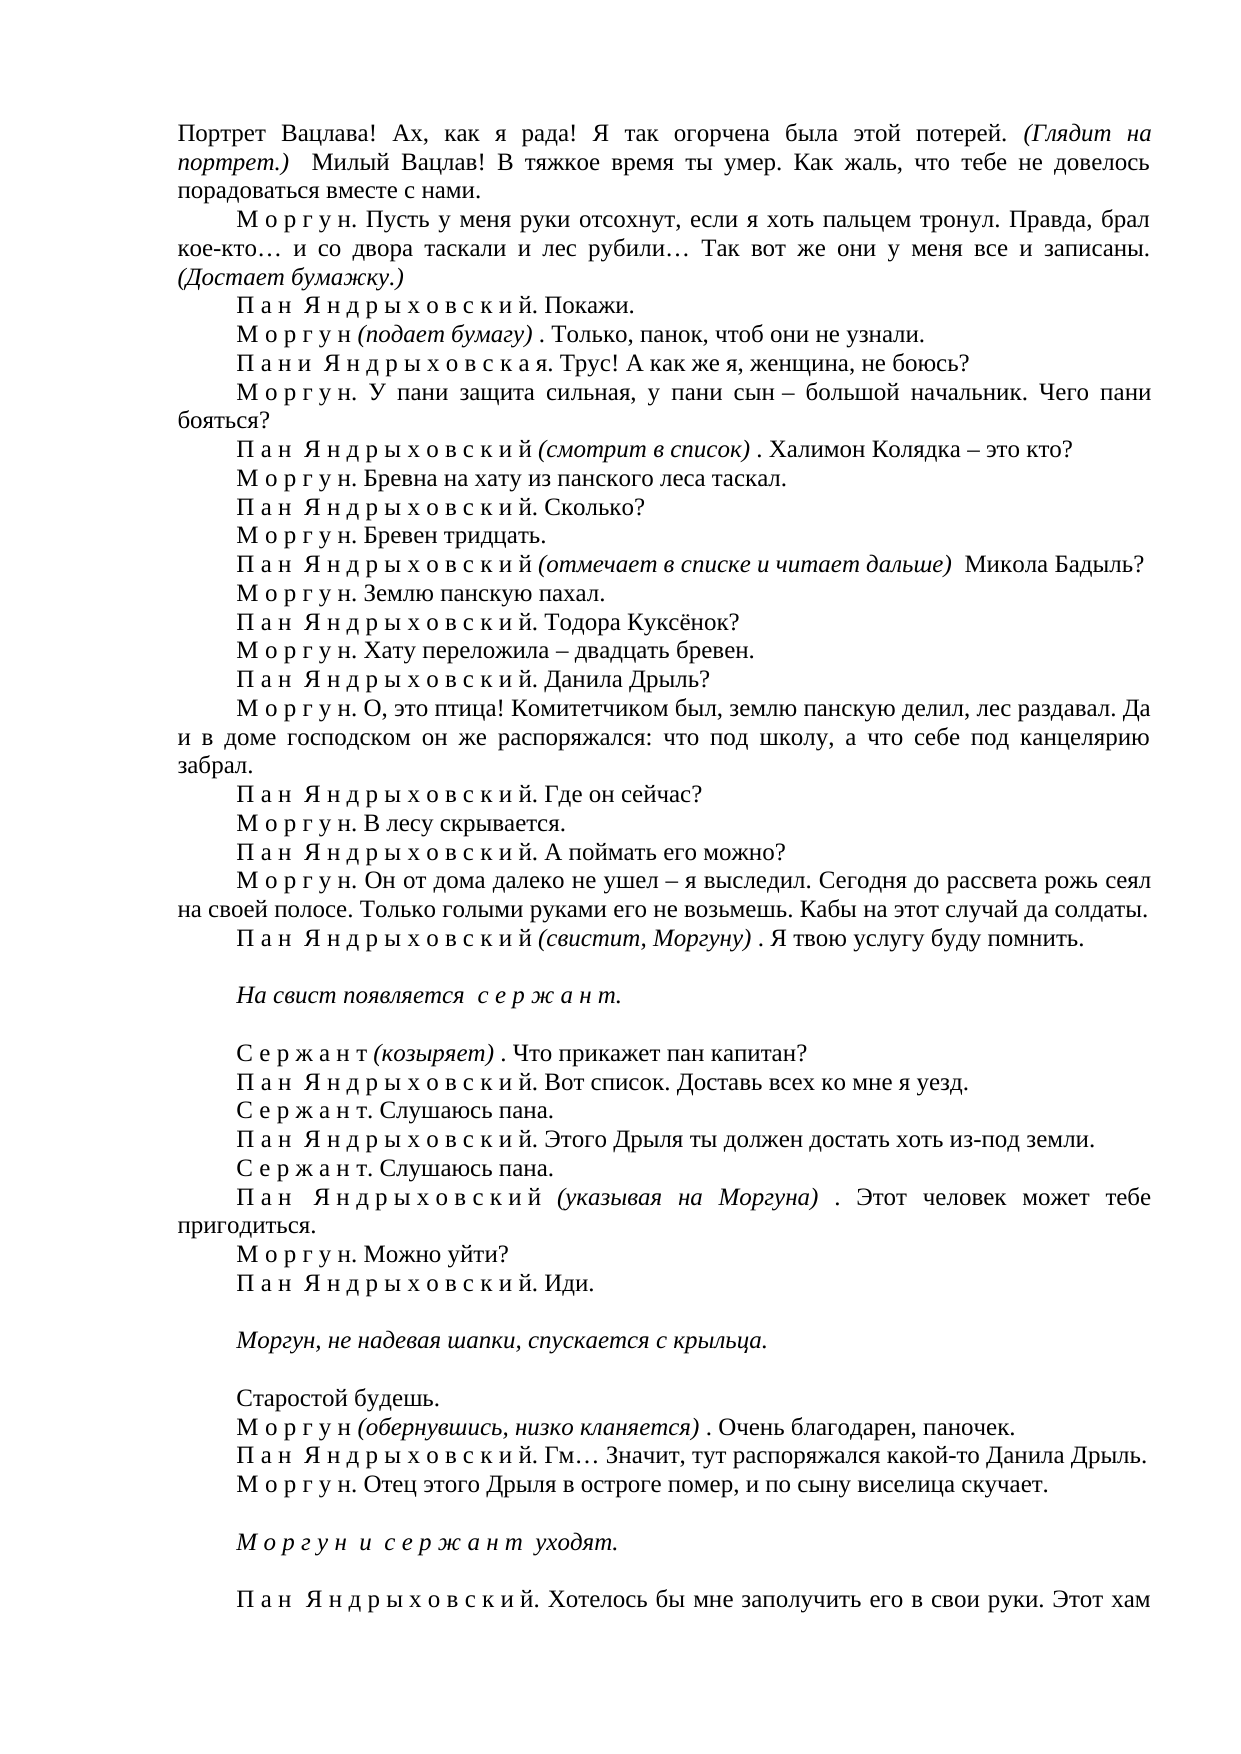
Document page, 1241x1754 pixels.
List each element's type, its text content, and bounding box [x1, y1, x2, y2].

text С е р ж а н т. Слушаюсь пана. [177, 1153, 1152, 1182]
text П а н Я н д р ы х о в с к и й. Где он сейчас? [177, 779, 1152, 808]
text М о р г у н. Землю панскую пахал. [177, 578, 1152, 607]
text М о р г у н. У пани защита сильная, у пани сын – большой начальник. Чего пани бояться? [177, 377, 1152, 434]
text П а н Я н д р ы х о в с к и й. А поймать его можно? [177, 837, 1152, 866]
text М о р г у н. Можно уйти? [177, 1239, 1152, 1268]
text П а н Я н д р ы х о в с к и й (указывая на Моргуна) . Этот человек может тебе пригодиться. [177, 1182, 1152, 1239]
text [177, 118, 1152, 204]
text М о р г у н. Бревна на хату из панского леса таскал. [177, 463, 1152, 492]
text П а н Я н д р ы х о в с к и й. Вот список. Доставь всех ко мне я уезд. [177, 1067, 1152, 1096]
text С е р ж а н т. Слушаюсь пана. [177, 1096, 1152, 1124]
text М о р г у н. Хату переложила – двадцать бревен. [177, 636, 1152, 664]
text М о р г у н (подает бумагу) . Только, панок, чтоб они не узнали. [177, 319, 1152, 348]
text М о р г у н (обернувшись, низко кланяется) . Очень благодарен, паночек. [177, 1412, 1152, 1441]
text М о р г у н. Отец этого Дрыля в остроге помер, и по сыну виселица скучает. [177, 1469, 1152, 1498]
text П а н Я н д р ы х о в с к и й. Сколько? [177, 492, 1152, 521]
text На свист появляется с е р ж а н т. [177, 981, 1152, 1009]
text М о р г у н. О, это птица! Комитетчиком был, землю панскую делил, лес раздавал. Да и в доме господском он же распоряжался: что под школу, а что себе под канцелярию забрал. [177, 693, 1152, 779]
text П а н Я н д р ы х о в с к и й. Данила Дрыль? [177, 664, 1152, 693]
text П а н Я н д р ы х о в с к и й. Тодора Куксёнок? [177, 607, 1152, 636]
text Старостой будешь. [177, 1383, 1152, 1412]
text М о р г у н. В лесу скрывается. [177, 808, 1152, 837]
text П а н Я н д р ы х о в с к и й (отмечает в списке и читает дальше) Микола Бадыль? [177, 549, 1152, 578]
text Моргун, не надевая шапки, спускается с крыльца. [177, 1326, 1152, 1354]
text П а н Я н д р ы х о в с к и й. Гм… Значит, тут распоряжался какой-то Данила Дрыль. [177, 1441, 1152, 1469]
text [177, 1584, 1152, 1613]
text М о р г у н. Пусть у меня руки отсохнут, если я хоть пальцем тронул. Правда, брал кое-кто… и со двора таскали и лес рубили… Так вот же они у меня все и записаны. (Достает бумажку.) [177, 204, 1152, 291]
text П а н Я н д р ы х о в с к и й. Покажи. [177, 291, 1152, 319]
text М о р г у н. Бревен тридцать. [177, 521, 1152, 549]
text М о р г у н. Он от дома далеко не ушел – я выследил. Сегодня до рассвета рожь сеял на своей полосе. Только голыми руками его не возьмешь. Кабы на этот случай да солдаты. [177, 866, 1152, 923]
text П а н Я н д р ы х о в с к и й (смотрит в список) . Халимон Колядка – это кто? [177, 434, 1152, 463]
text П а н Я н д р ы х о в с к и й. Иди. [177, 1268, 1152, 1297]
text М о р г у н и с е р ж а н т уходят. [177, 1527, 1152, 1556]
text П а н Я н д р ы х о в с к и й (свистит, Моргуну) . Я твою услугу буду помнить. [177, 923, 1152, 952]
text С е р ж а н т (козыряет) . Что прикажет пан капитан? [177, 1038, 1152, 1067]
text П а н и Я н д р ы х о в с к а я. Трус! А как же я, женщина, не боюсь? [177, 348, 1152, 377]
text П а н Я н д р ы х о в с к и й. Этого Дрыля ты должен достать хоть из-под земли. [177, 1124, 1152, 1153]
